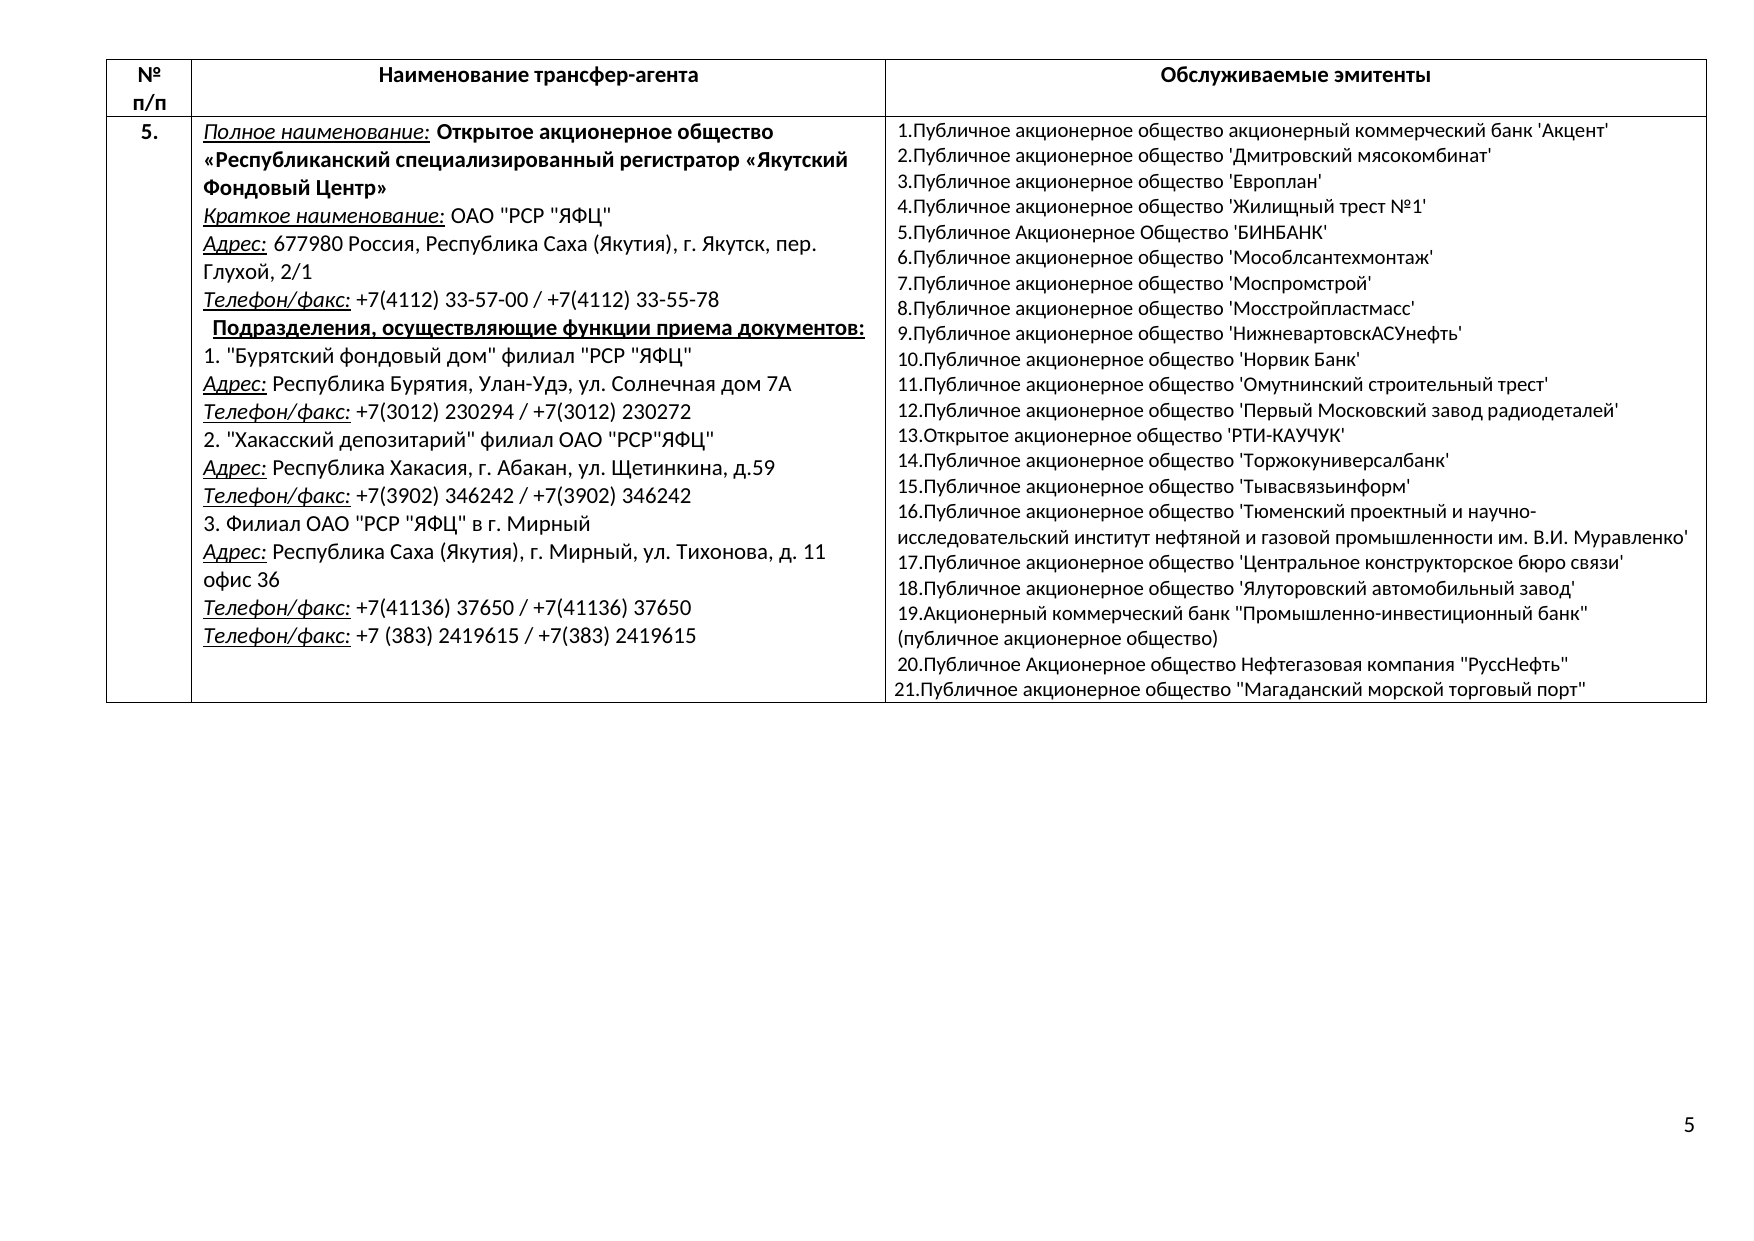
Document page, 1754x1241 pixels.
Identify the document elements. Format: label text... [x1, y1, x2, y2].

table_header Наименование трансфер-агента [192, 60, 885, 116]
table_header № п/п [107, 60, 191, 116]
table_cell Полное наименование: Открытое акционерное общество «Республиканский специализированный регистратор «Якутский Фондовый Центр» Краткое наименование: ОАО "РСР "ЯФЦ" Адрес: 677980 Россия, Республика Саха (Якутия), г. Якутск, пер. Глухой, 2/1 Телефон/факс: +7(4112) 33-57-00 / +7(4112) 33-55-78 Подразделения, осуществляющие функции приема документов: 1. "Бурятский фондовый дом" филиал "РСР "ЯФЦ" Адрес: Республика Бурятия, Улан-Удэ, ул. Солнечная дом 7А Телефон/факс: +7(3012) 230294 / +7(3012) 230272 2. "Хакасский депозитарий" филиал ОАО "РСР"ЯФЦ" Адрес: Республика Хакасия, г. Абакан, ул. Щетинкина, д.59 Телефон/факс: +7(3902) 346242 / +7(3902) 346242 3. Филиал ОАО "РСР "ЯФЦ" в г. Мирный Адрес: Республика Саха (Якутия), г. Мирный, ул. Тихонова, д. 11 офис 36 Телефон/факс: +7(41136) 37650 / +7(41136) 37650 Телефон/факс: +7 (383) 2419615 / +7(383) 2419615 [192, 117, 885, 702]
table_cell 5. [107, 117, 191, 702]
table_header Обслуживаемые эмитенты [886, 60, 1706, 116]
table_cell 1.Публичное акционерное общество акционерный коммерческий банк 'Акцент' 2.Публичное акционерное общество 'Дмитровский мясокомбинат' 3.Публичное акционерное общество 'Европлан' 4.Публичное акционерное общество 'Жилищный трест №1' 5.Публичное Акционерное Общество 'БИНБАНК' 6.Публичное акционерное общество 'Мособлсантехмонтаж' 7.Публичное акционерное общество 'Моспромстрой' 8.Публичное акционерное общество 'Мосстройпластмасс' 9.Публичное акционерное общество 'НижневартовскАСУнефть' 10.Публичное акционерное общество 'Норвик Банк' 11.Публичное акционерное общество 'Омутнинский строительный трест' 12.Публичное акционерное общество 'Первый Московский завод радиодеталей' 13.Открытое акционерное общество 'РТИ-КАУЧУК' 14.Публичное акционерное общество 'Торжокуниверсалбанк' 15.Публичное акционерное общество 'Тывасвязьинформ' 16.Публичное акционерное общество 'Тюменский проектный и научно-исследовательский институт нефтяной и газовой промышленности им. В.И. Муравленко' 17.Публичное акционерное общество 'Центральное конструкторское бюро связи' 18.Публичное акционерное общество 'Ялуторовский автомобильный завод' 19.Акционерный коммерческий банк "Промышленно-инвестиционный банк" (публичное акционерное общество) 20.Публичное Акционерное общество Нефтегазовая компания "РуссНефть" 21.Публичное акционерное общество "Магаданский морской торговый порт" [886, 117, 1706, 702]
